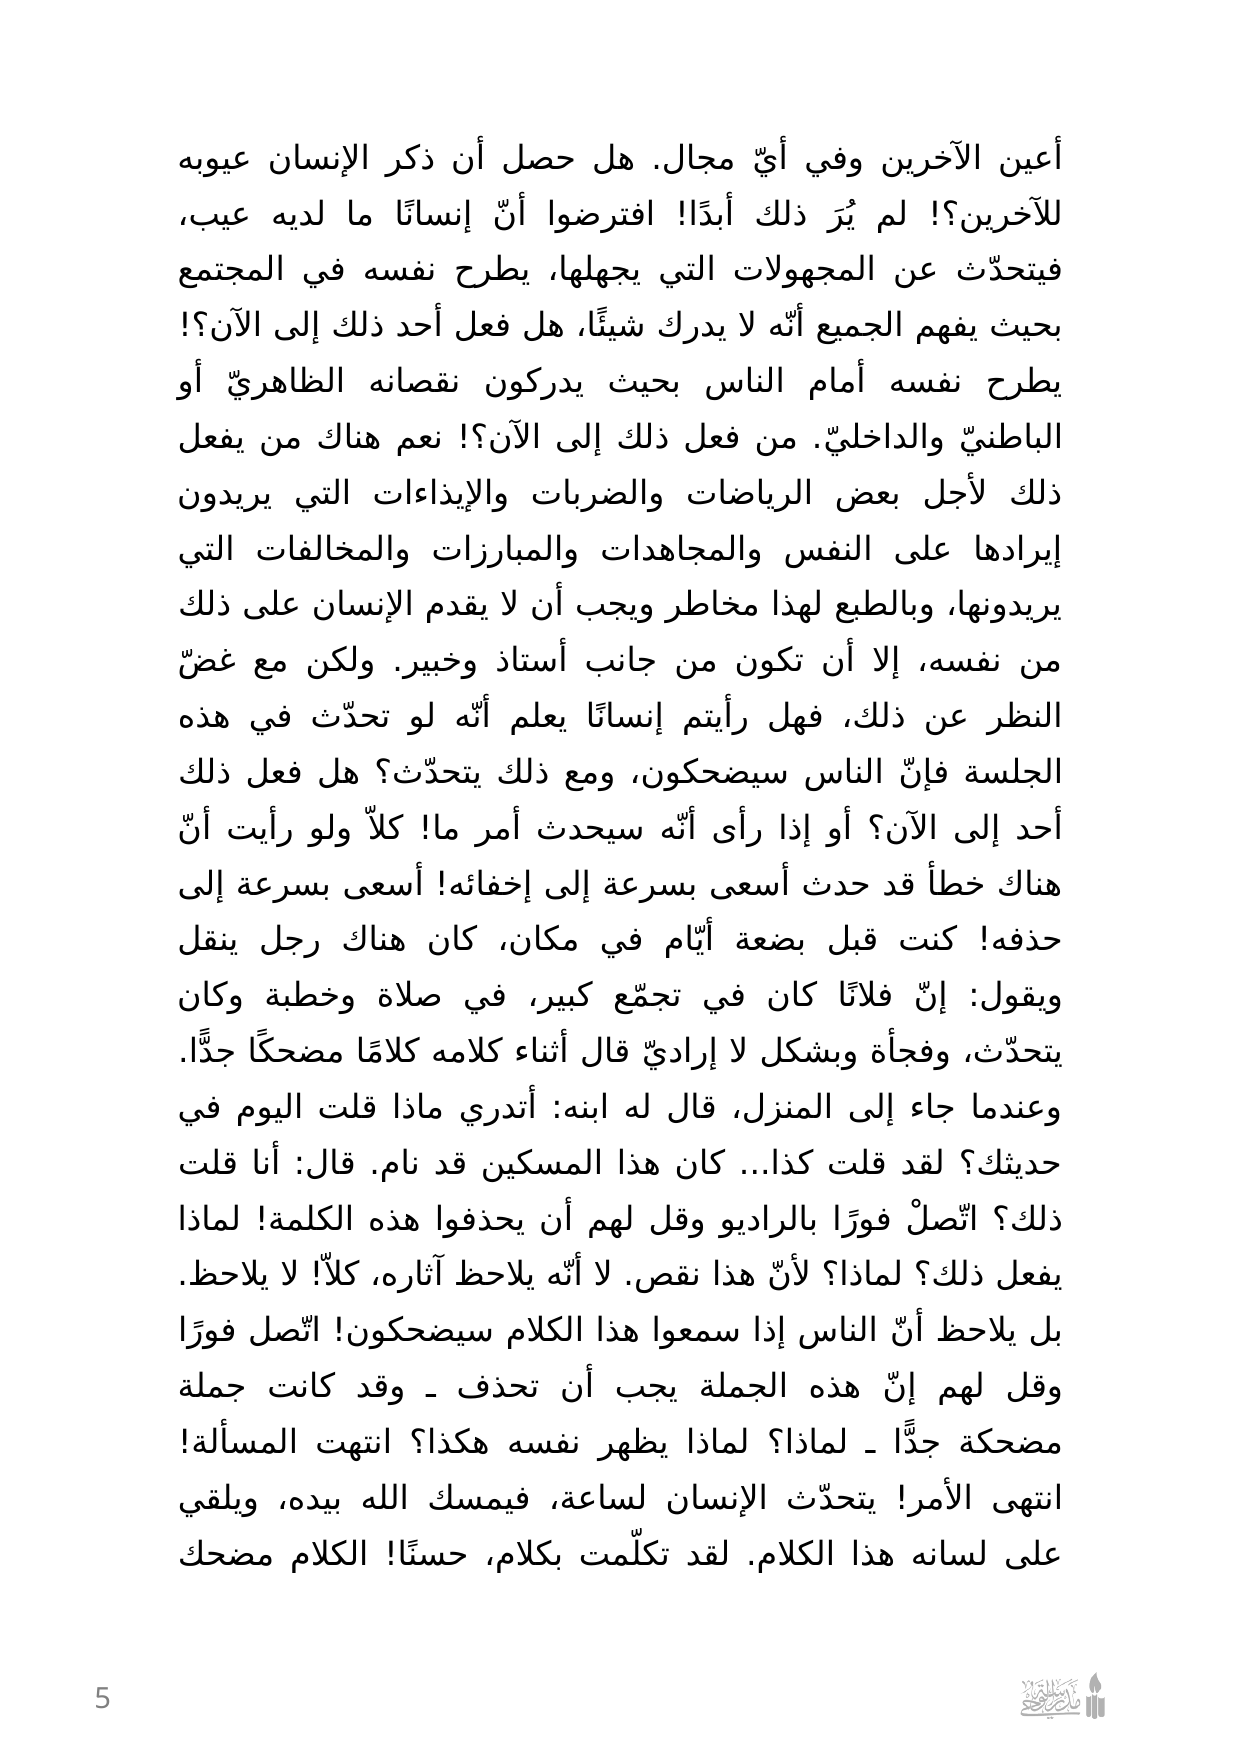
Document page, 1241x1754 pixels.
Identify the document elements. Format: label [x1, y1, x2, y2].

text [177, 136, 1063, 1587]
picture [1020, 1672, 1105, 1719]
